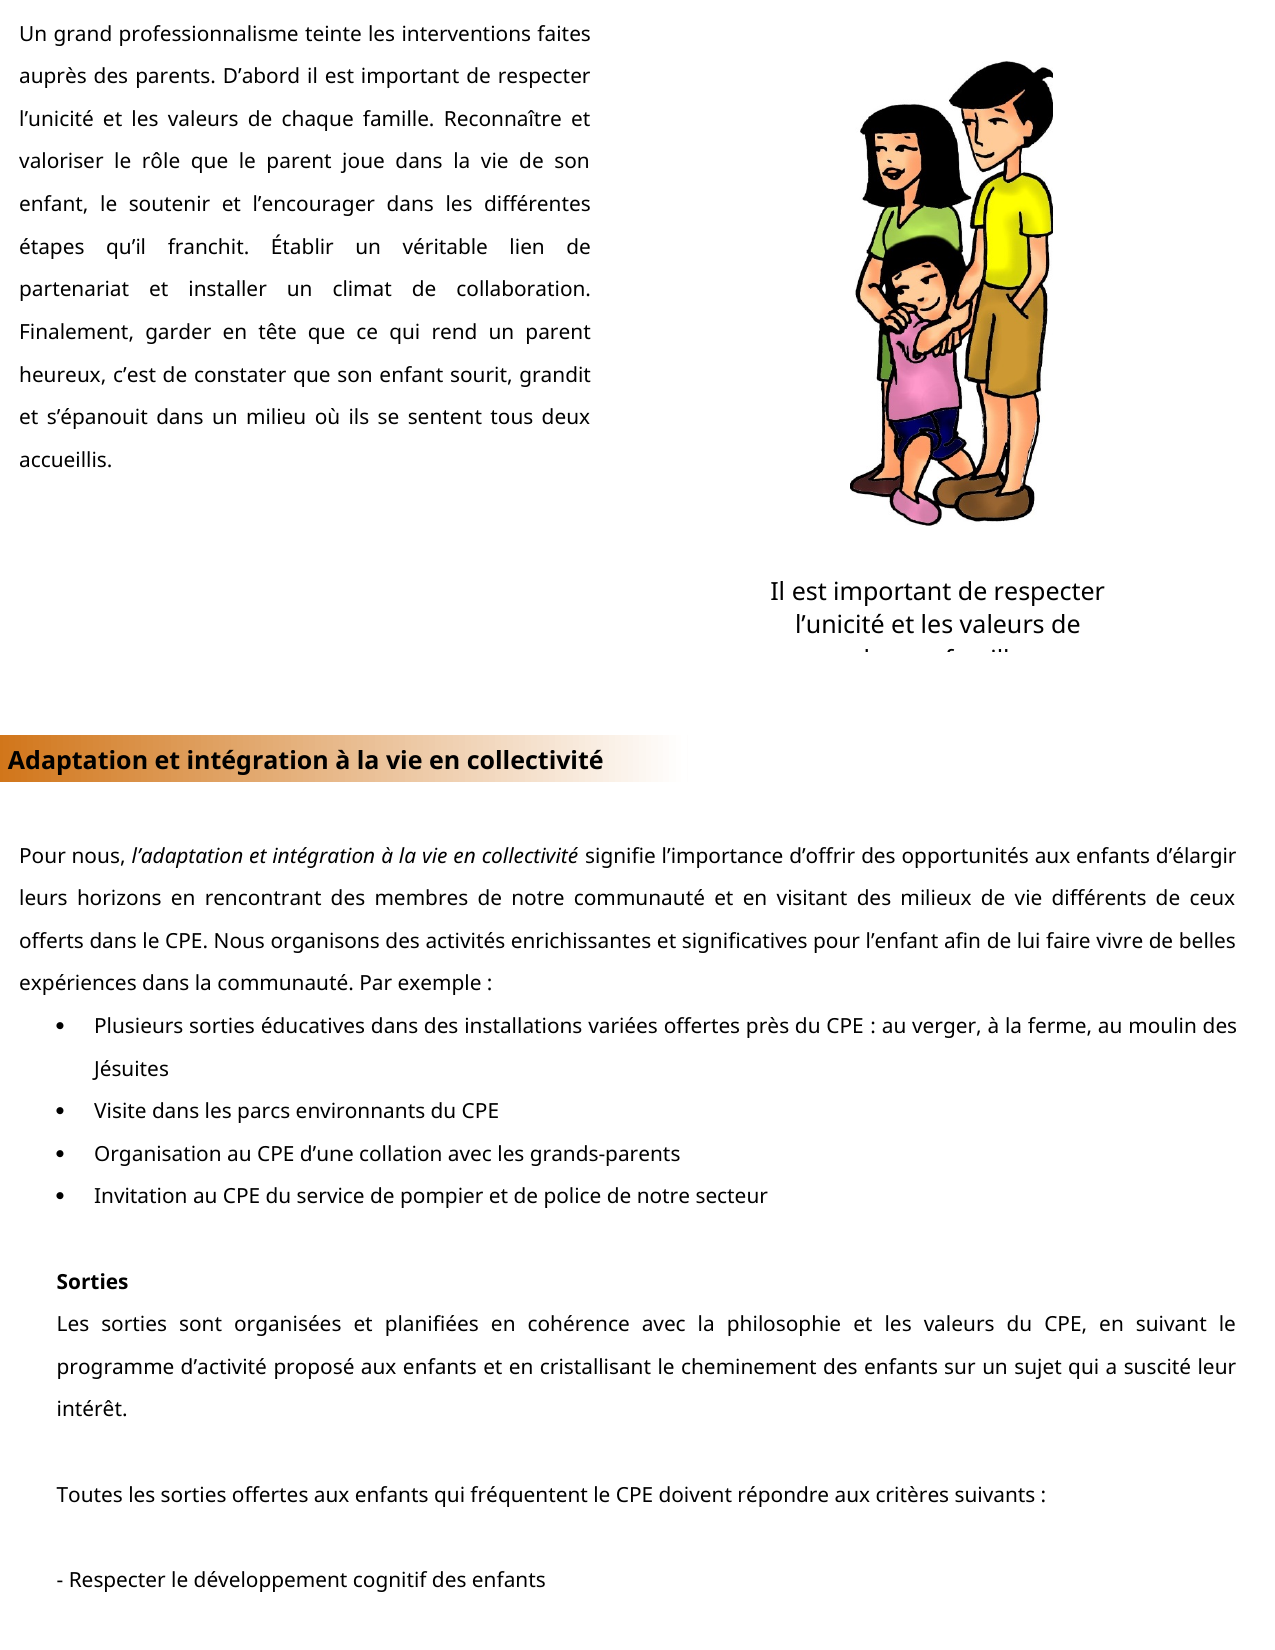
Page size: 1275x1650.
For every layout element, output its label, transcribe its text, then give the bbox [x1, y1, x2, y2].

text - Respecter le développement cognitif des enfants [56, 1565, 1238, 1593]
text Les sorties sont organisées et planifiées en cohérence avec la philosophie et les valeurs du CPE, en suivant le programme d’activité proposé aux enfants et en cristallisant le cheminement des enfants sur un sujet qui a suscité leur intérêt. [56, 1309, 1238, 1423]
text Pour nous, l’adaptation et intégration à la vie en collectivité signifie l’importance d’offrir des opportunités aux enfants d’élargir leurs horizons en rencontrant des membres de notre communauté et en visitant des milieux de vie différents de ceux offerts dans le CPE. Nous organisons des activités enrichissantes et significatives pour l’enfant afin de lui faire vivre de belles expériences dans la communauté. Par exemple : [19, 841, 1238, 997]
text Un grand professionnalisme teinte les interventions faites auprès des parents. D’abord il est important de respecter l’unicité et les valeurs de chaque famille. Reconnaître et valoriser le rôle que le parent joue dans la vie de son enfant, le soutenir et l’encourager dans les différentes étapes qu’il franchit. Établir un véritable lien de partenariat et installer un climat de collaboration. Finalement, garder en tête que ce qui rend un parent heureux, c’est de constater que son enfant sourit, grandit et s’épanouit dans un milieu où ils se sentent tous deux accueillis. [19, 19, 591, 473]
list Organisation au CPE d’une collation avec les grands-parents [56, 1139, 1238, 1167]
picture [850, 61, 1053, 526]
text Toutes les sorties offertes aux enfants qui fréquentent le CPE doivent répondre aux critères suivants : [56, 1480, 1238, 1508]
text Sorties [56, 1267, 1238, 1295]
list Visite dans les parcs environnants du CPE [56, 1096, 1238, 1125]
list Plusieurs sorties éducatives dans des installations variées offertes près du CPE : au verger, à la ferme, au moulin des Jésuites [56, 1011, 1238, 1082]
list Invitation au CPE du service de pompier et de police de notre secteur [56, 1182, 1238, 1210]
